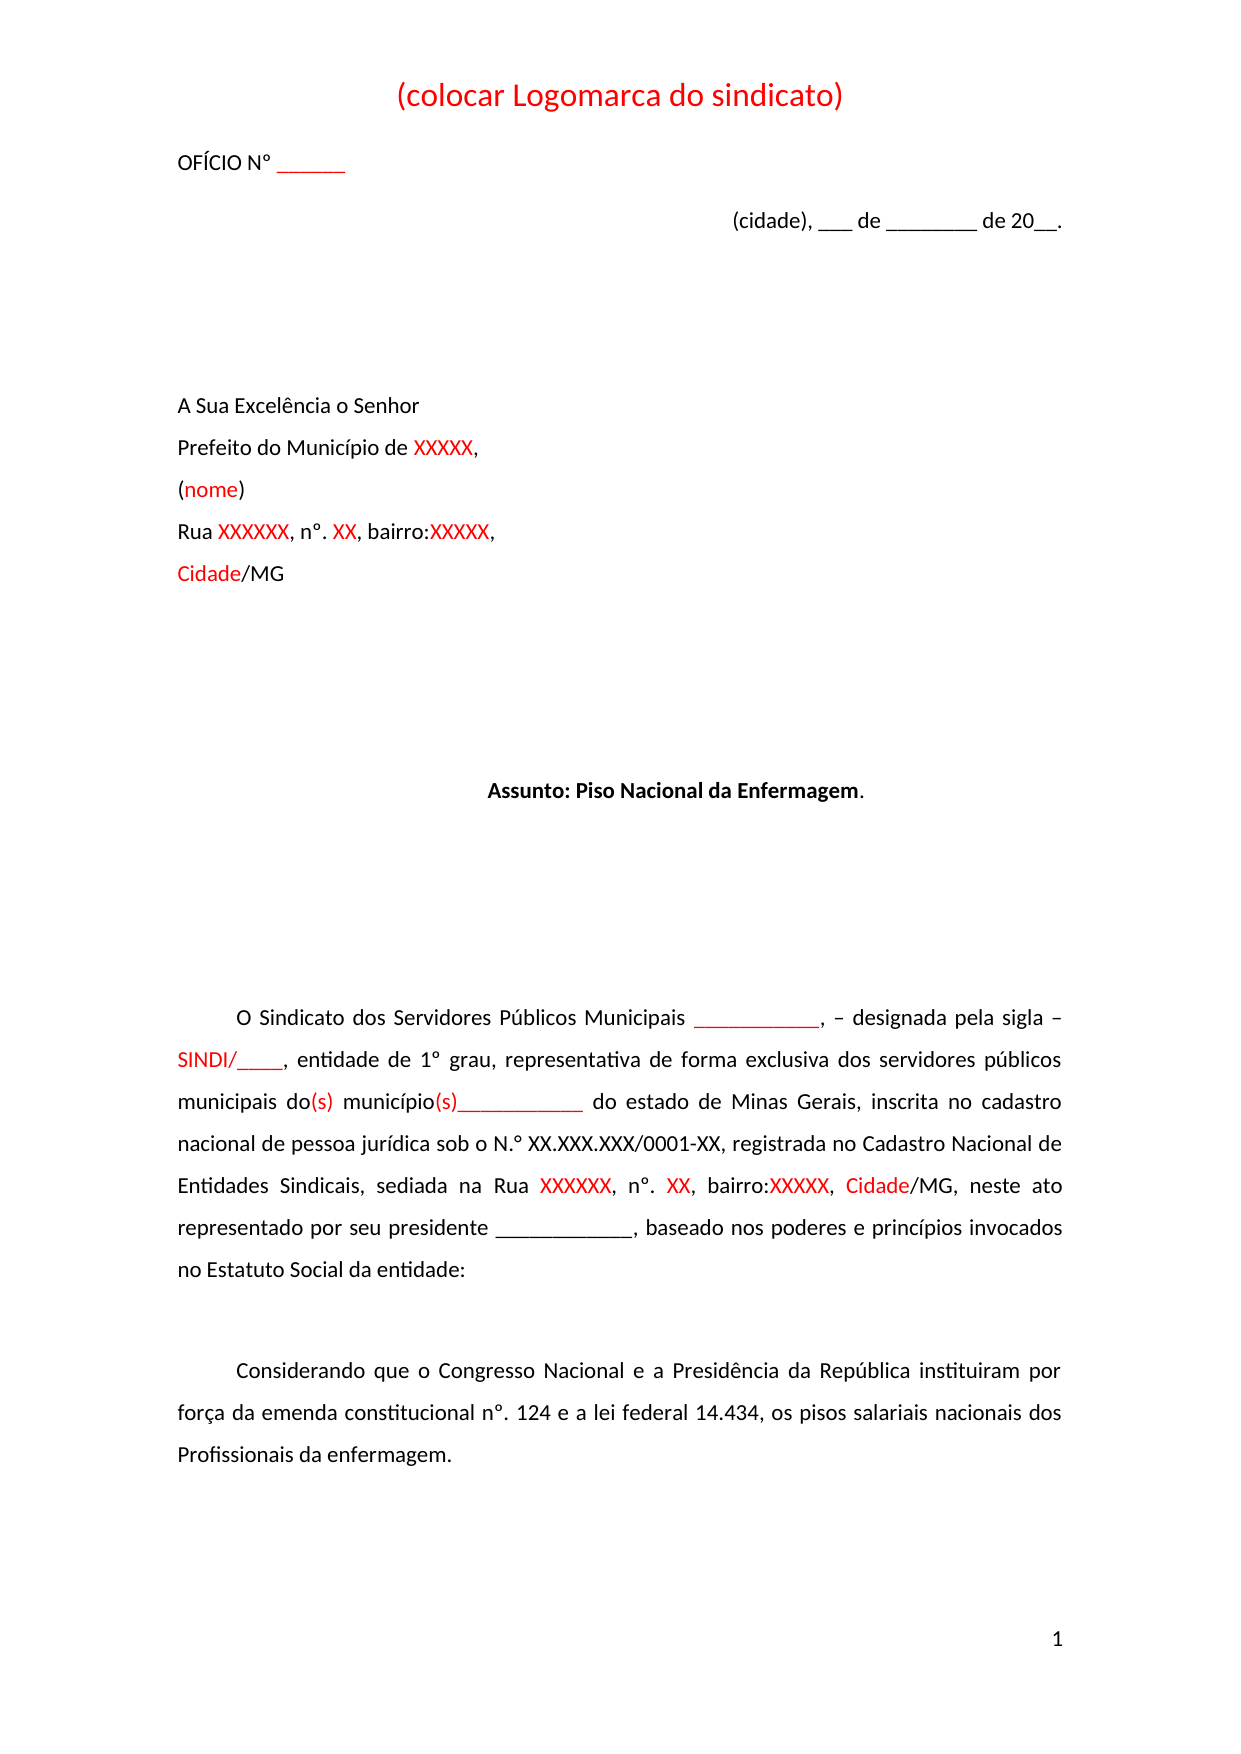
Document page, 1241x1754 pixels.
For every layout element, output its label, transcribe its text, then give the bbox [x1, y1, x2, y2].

text Prefeito do Município de XXXXX, [177, 433, 1063, 461]
text Considerando que o Congresso Nacional e a Presidência da República instituiram por força da emenda constitucional nº. 124 e a lei federal 14.434, os pisos salariais nacionais dos Profissionais da enfermagem. [177, 1356, 1063, 1468]
text A Sua Excelência o Senhor [177, 391, 1063, 419]
text Assunto: Piso Nacional da Enfermagem. [428, 777, 1063, 805]
text OFÍCIO Nº ______ [177, 148, 1063, 176]
text (cidade), ___ de ________ de 20__. [177, 206, 1063, 234]
text (nome) [177, 475, 1063, 503]
text Rua XXXXXX, nº. XX, bairro:XXXXX, [177, 517, 1063, 545]
text Cidade/MG [177, 559, 1063, 587]
text O Sindicato dos Servidores Públicos Municipais ___________, – designada pela sigla – SINDI/____, entidade de 1º grau, representativa de forma exclusiva dos servidores públicos municipais do(s) município(s)___________ do estado de Minas Gerais, inscrita no cadastro nacional de pessoa jurídica sob o N.° XX.XXX.XXX/0001-XX, registrada no Cadastro Nacional de Entidades Sindicais, sediada na Rua XXXXXX, nº. XX, bairro:XXXXX, Cidade/MG, neste ato representado por seu presidente ____________, baseado nos poderes e princípios invocados no Estatuto Social da entidade: [177, 1003, 1063, 1283]
